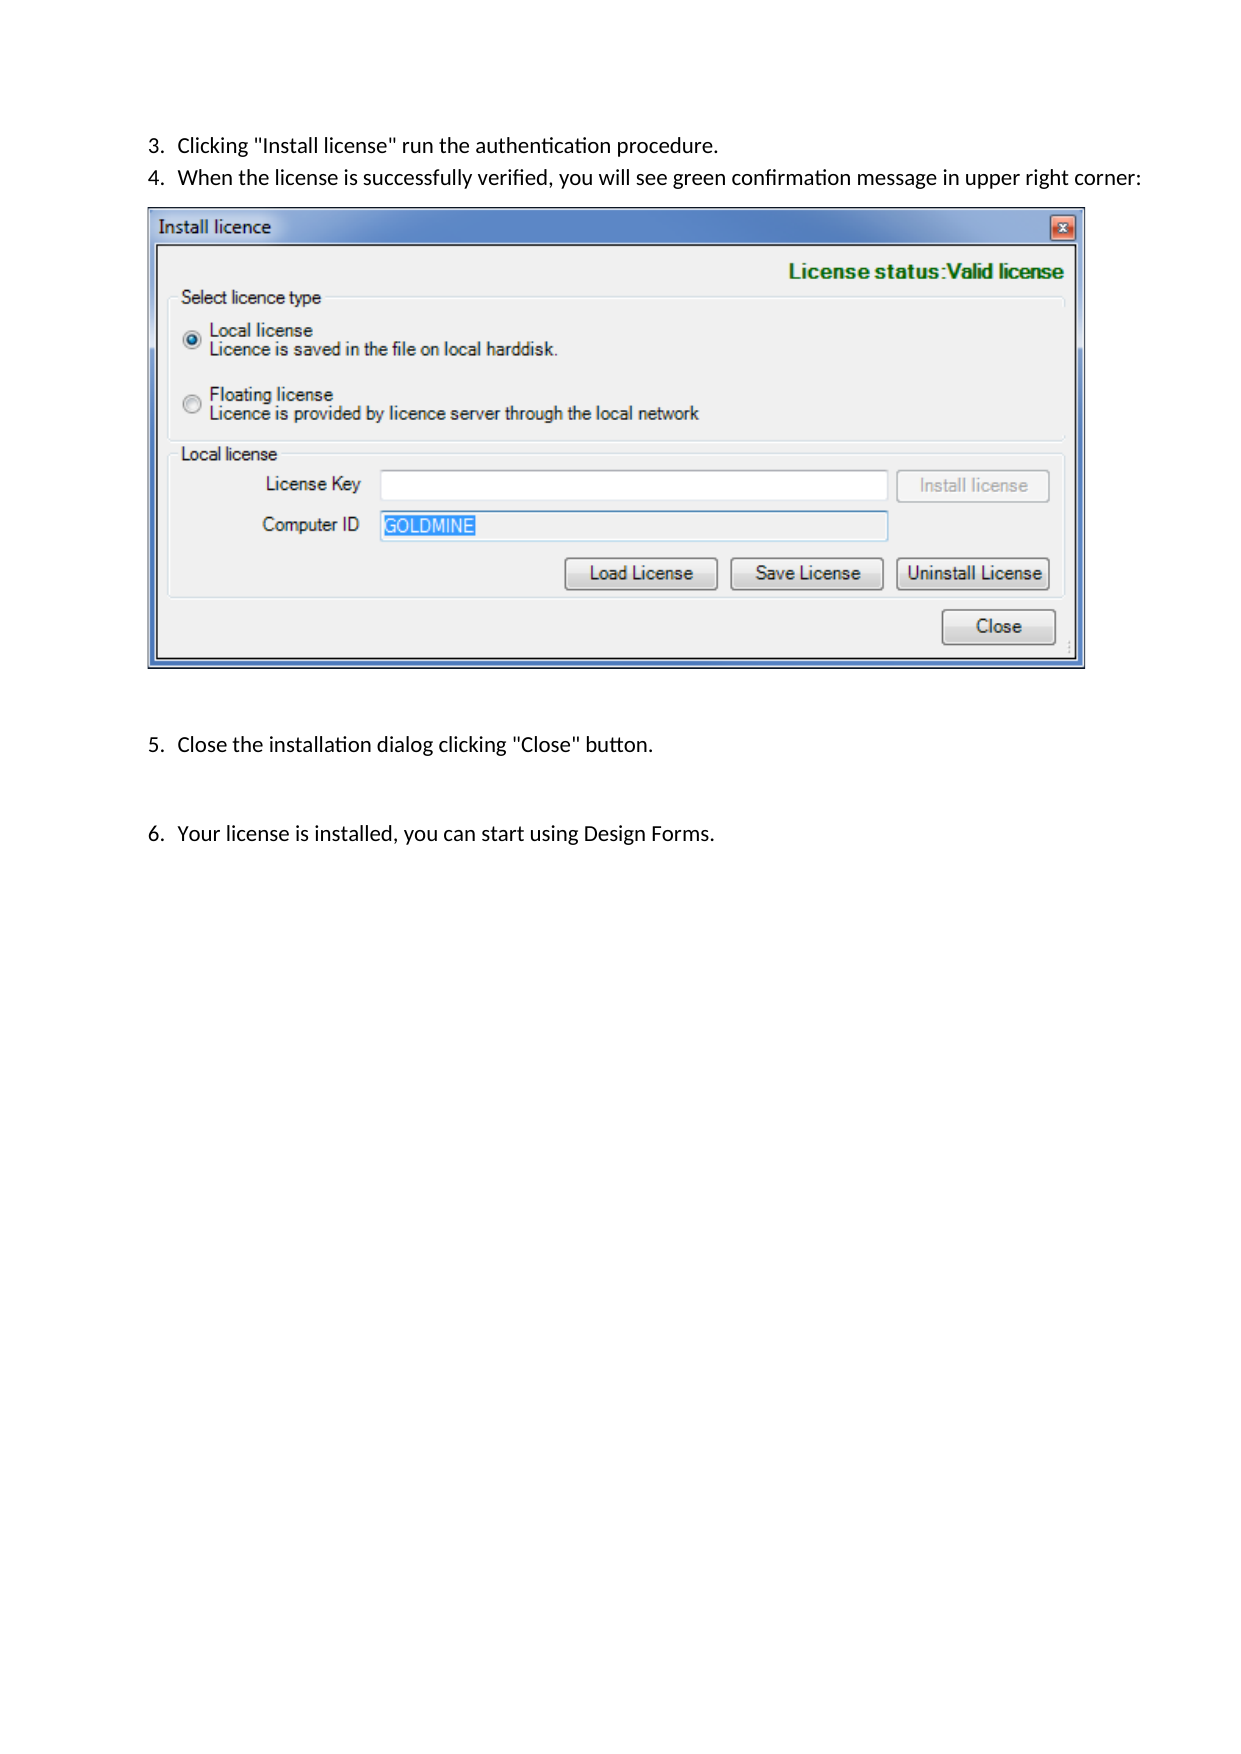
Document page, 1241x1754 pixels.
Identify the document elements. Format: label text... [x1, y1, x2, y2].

list When the license is successfully verified, you will see green confirmation message in upper right corner: [148, 163, 1152, 191]
list Clicking "Install license" run the authentication procedure. [148, 131, 1152, 159]
list Close the installation dialog clicking "Close" button. [148, 730, 1152, 758]
list Your license is installed, you can start using Design Forms. [148, 819, 1152, 847]
picture [147, 207, 1085, 669]
